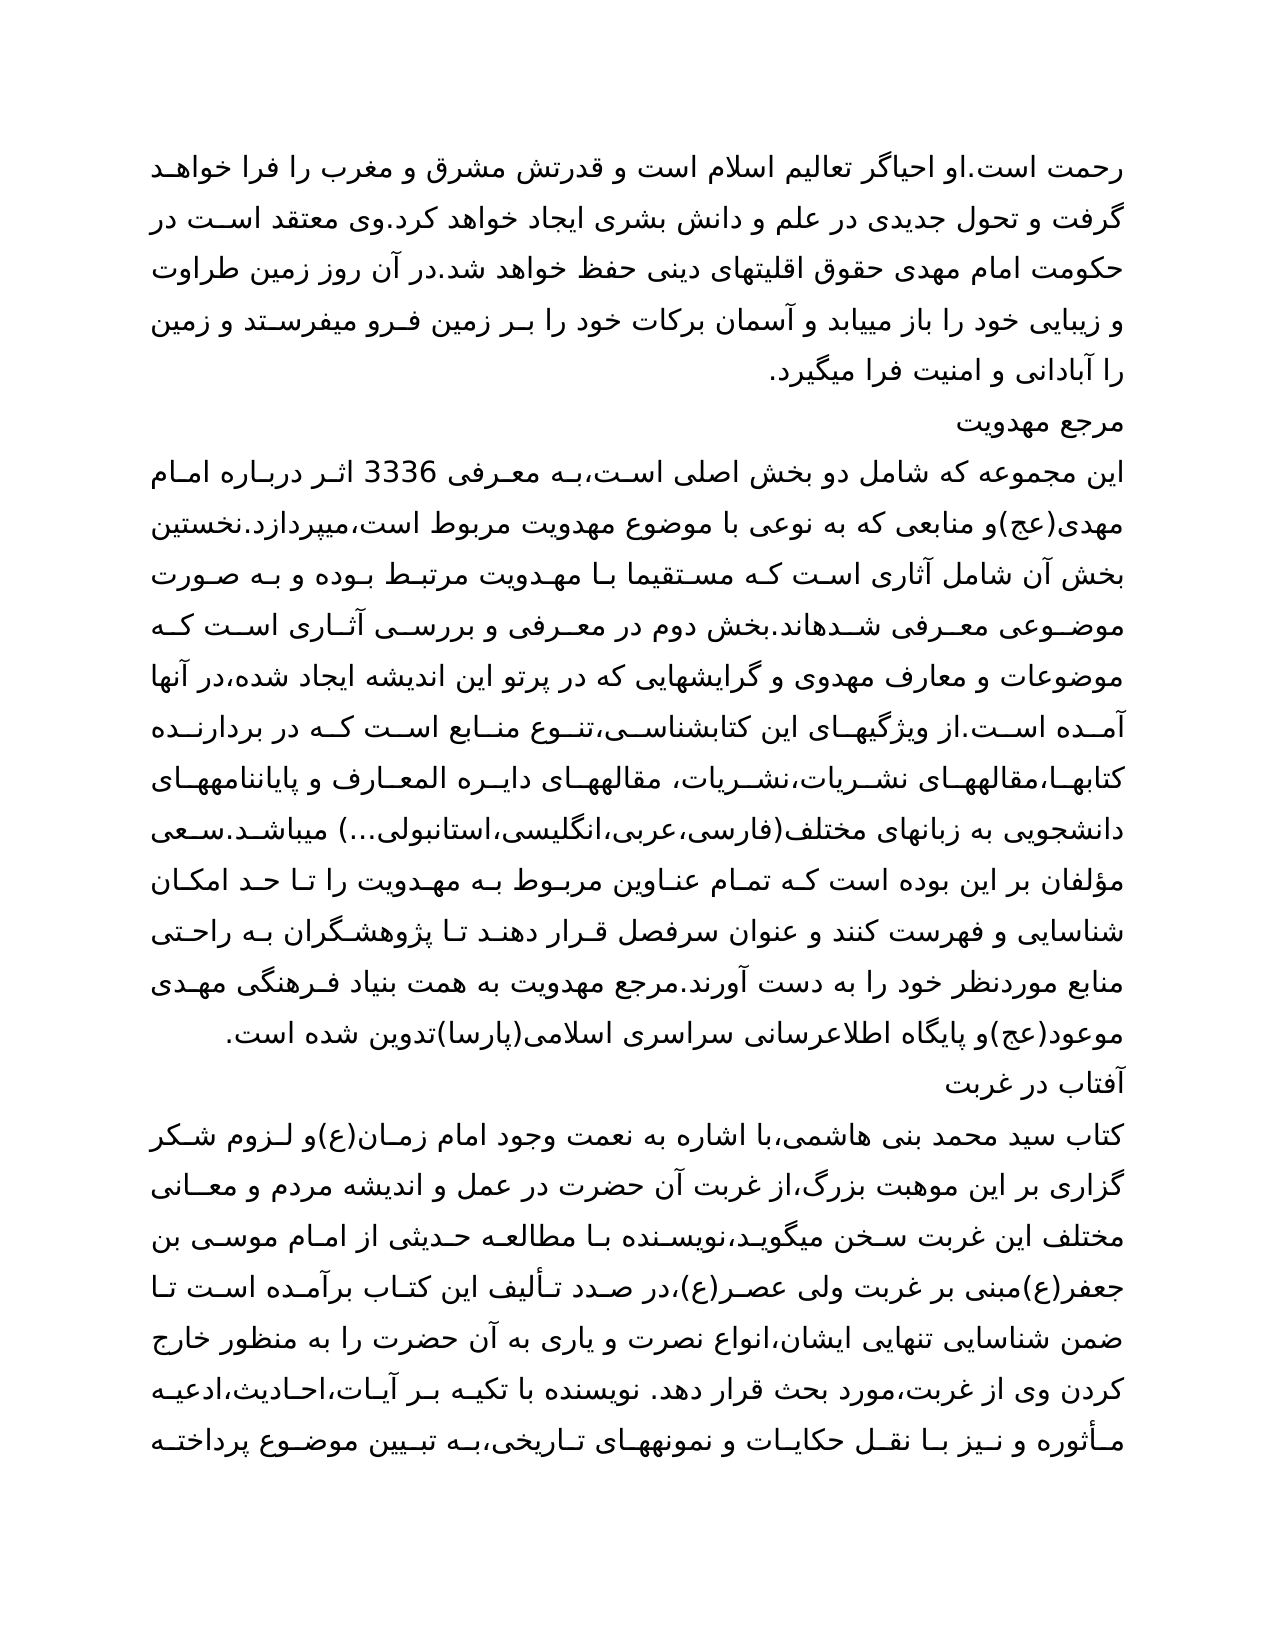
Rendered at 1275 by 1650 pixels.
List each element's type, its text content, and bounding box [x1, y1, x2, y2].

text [150, 1118, 1125, 1457]
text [150, 150, 1125, 388]
text آفتاب در غربت [150, 1067, 1125, 1101]
text مرجع مهدویت [150, 405, 1125, 439]
text این مجموعه که شامل دو بخش اصلی است،به معرفی‏ 3336 اثر درباره امام مهدی(عج)و منابعی که به نوعی با موضوع مهدویت مربوط است،می‏پردازد.نخستین بخش‏ آن شامل آثاری است که مستقیما با مهدویت مرتبط بوده‏ و به صورت موضوعی معرفی شده‏اند.بخش دوم در معرفی‏ و بررسی آثاری است که موضوعات و معارف مهدوی و گرایشهایی که در پرتو این اندیشه ایجاد شده،در آن‏ها آمده است.از ویژگیهای این کتابشناسی،تنوع منابع‏ است که در بردارنده کتابها،مقاله‏های نشریات،نشریات، مقاله‏های دایره المعارف و پایان‏نامه‏های دانشجویی به‏ زبانهای مختلف(فارسی،عربی،انگلیسی،استانبولی...) می‏باشد.سعی مؤلفان بر این بوده است که تمام عناوین‏ مربوط به مهدویت را تا حد امکان شناسایی و فهرست‏ کنند و عنوان سرفصل قرار دهند تا پژوهشگران به راحتی‏ منابع موردنظر خود را به دست آورند.مرجع مهدویت‏ به همت بنیاد فرهنگی مهدی موعود(عج)و پایگاه‏ اطلاع‏رسانی سراسری اسلامی(پارسا)تدوین شده است. [150, 456, 1125, 1050]
